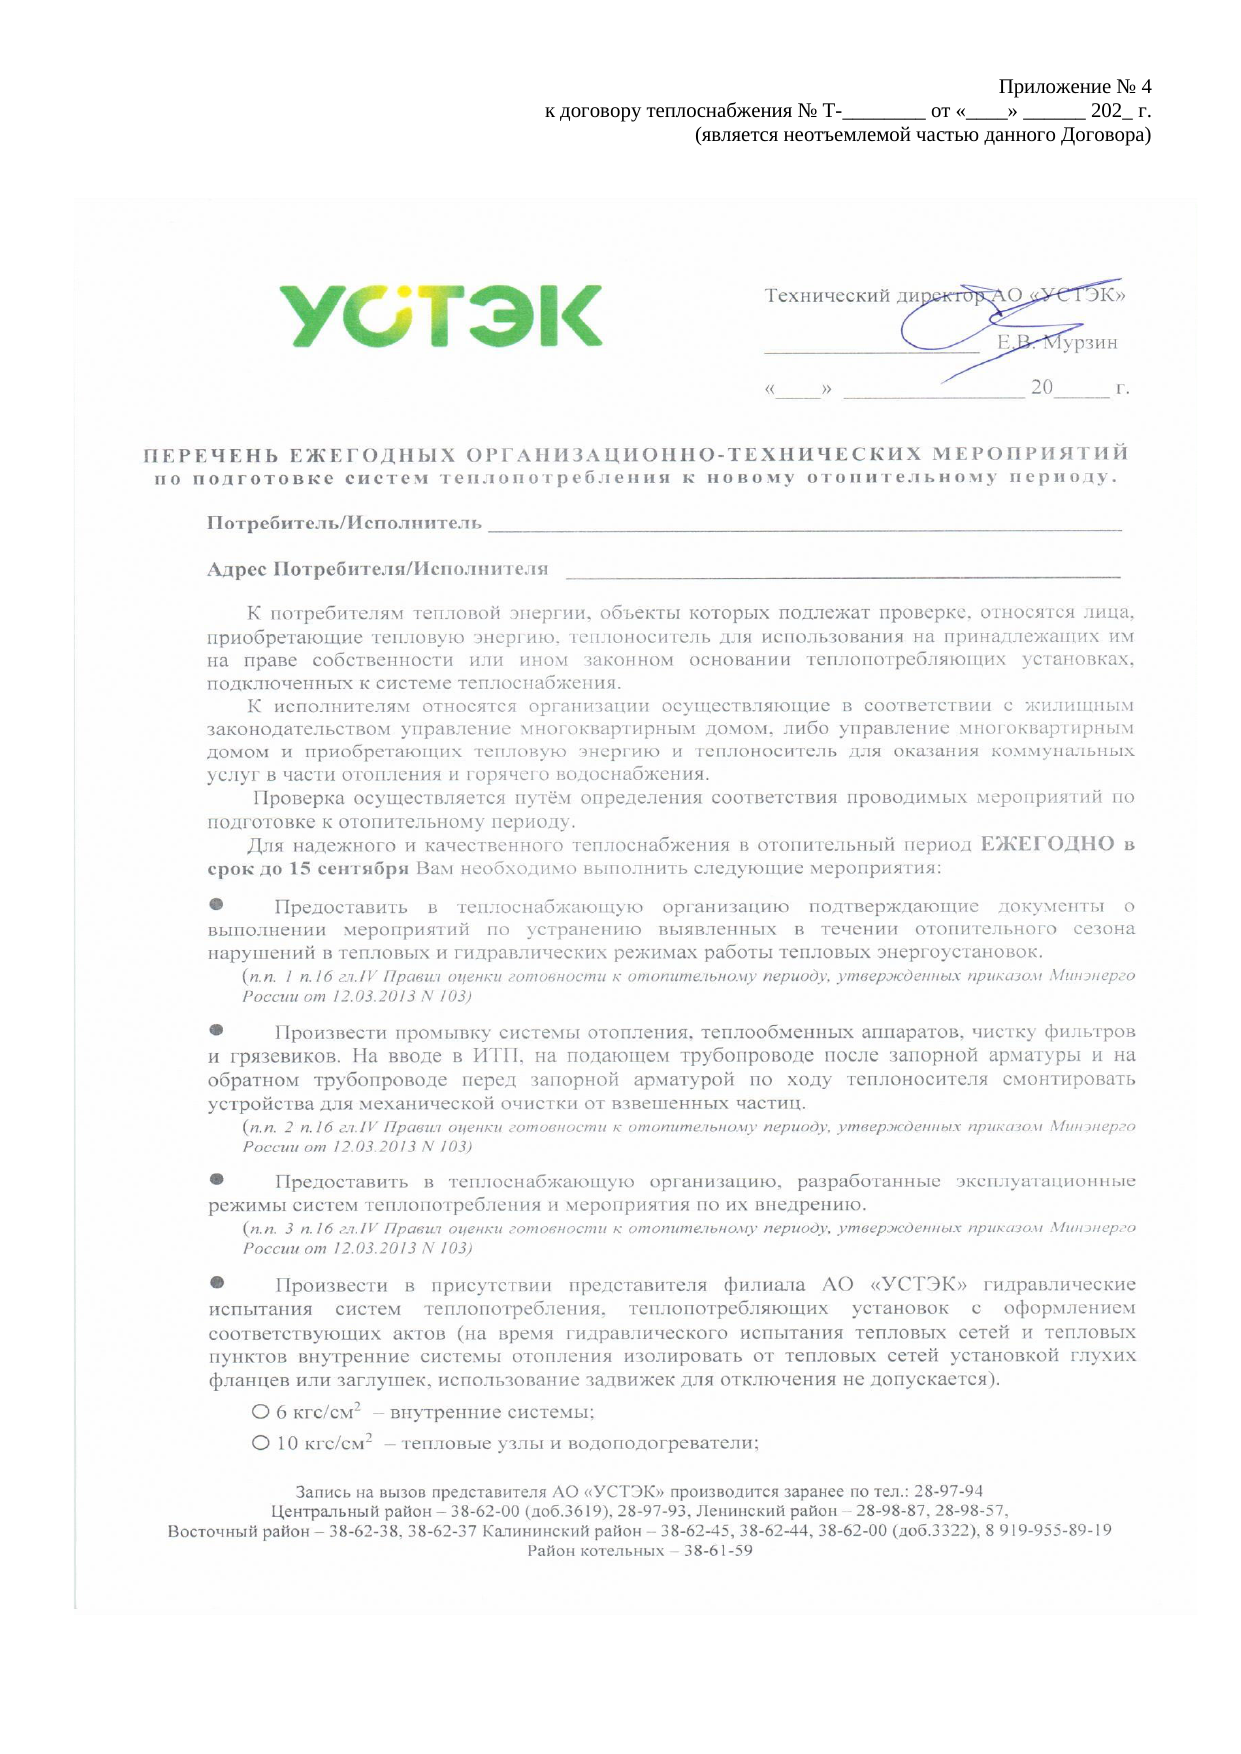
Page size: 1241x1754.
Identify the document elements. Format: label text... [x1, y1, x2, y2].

text (является неотъемлемой частью данного Договора) [103, 122, 1152, 146]
text к договору теплоснабжения № Т-________ от «____» ______ 202_ г. [103, 98, 1152, 122]
text Приложение № 4 [103, 74, 1152, 98]
